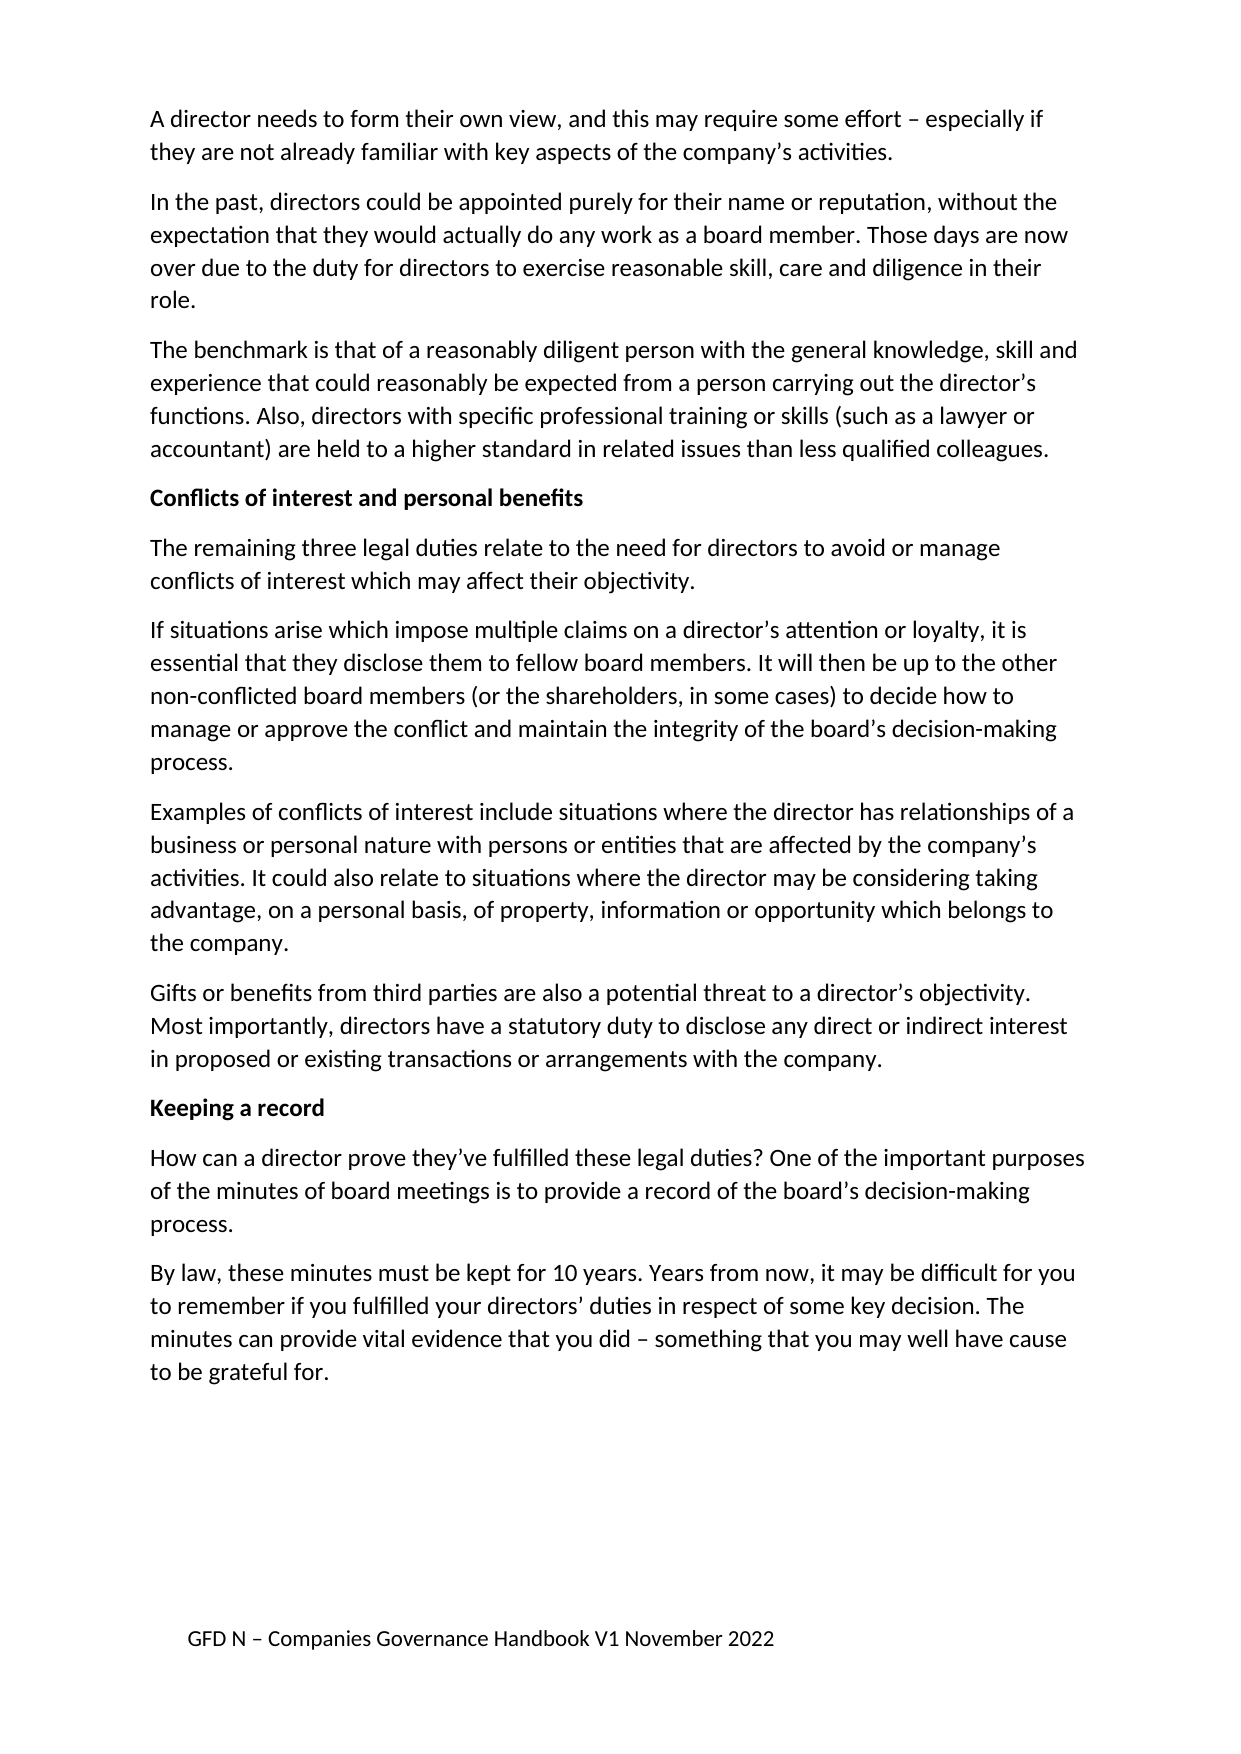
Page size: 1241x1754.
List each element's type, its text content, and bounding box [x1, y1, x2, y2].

text Gifts or benefits from third parties are also a potential threat to a director’s objectivity. Most importantly, directors have a statutory duty to disclose any direct or indirect interest in proposed or existing transactions or arrangements with the company. [150, 977, 1090, 1073]
text Examples of conflicts of interest include situations where the director has relationships of a business or personal nature with persons or entities that are affected by the company’s activities. It could also relate to situations where the director may be considering taking advantage, on a personal basis, of property, information or opportunity which belongs to the company. [150, 796, 1090, 958]
text The remaining three legal duties relate to the need for directors to avoid or manage conflicts of interest which may affect their objectivity. [150, 532, 1090, 596]
text The benchmark is that of a reasonably diligent person with the general knowledge, skill and experience that could reasonably be expected from a person carrying out the director’s functions. Also, directors with specific professional training or skills (such as a lawyer or accountant) are held to a higher standard in related issues than less qualified colleagues. [150, 334, 1090, 463]
text If situations arise which impose multiple claims on a director’s attention or loyalty, it is essential that they disclose them to fellow board members. It will then be up to the other non-conflicted board members (or the shareholders, in some cases) to decide how to manage or approve the conflict and maintain the integrity of the board’s decision-making process. [150, 615, 1090, 777]
text By law, these minutes must be kept for 10 years. Years from now, it may be difficult for you to remember if you fulfilled your directors’ duties in respect of some key decision. The minutes can provide vital evidence that you did – something that you may well have cause to be grateful for. [150, 1258, 1090, 1387]
text Conflicts of interest and personal benefits [150, 483, 1090, 513]
text Keeping a record [150, 1093, 1090, 1123]
text How can a director prove they’ve fulfilled these legal duties? One of the important purposes of the minutes of board meetings is to provide a record of the board’s decision-making process. [150, 1142, 1090, 1238]
text In the past, directors could be appointed purely for their name or reputation, without the expectation that they would actually do any work as a board member. Those days are now over due to the duty for directors to exercise reasonable skill, care and diligence in their role. [150, 186, 1090, 315]
